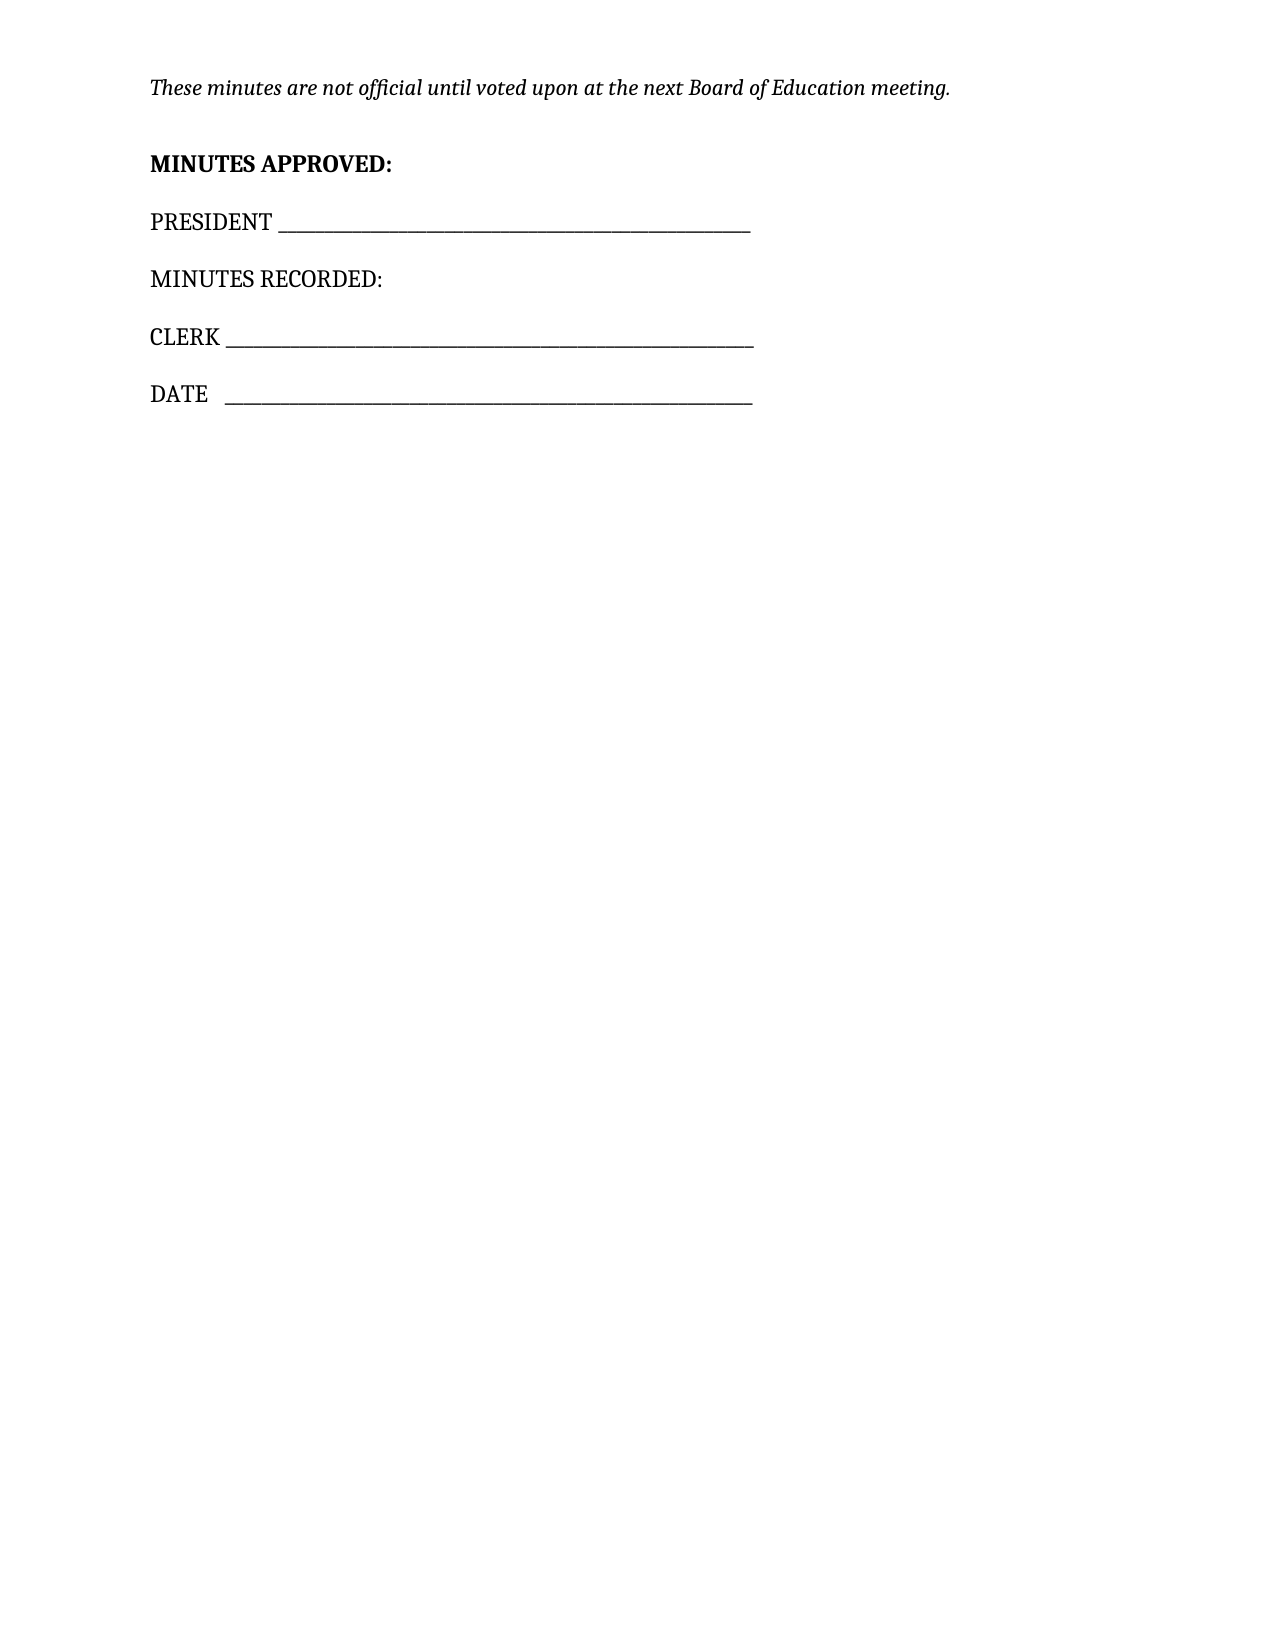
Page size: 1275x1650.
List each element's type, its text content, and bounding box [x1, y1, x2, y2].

text MINUTES APPROVED: [150, 150, 1125, 179]
text CLERK _________________________________________________________ [150, 322, 1125, 351]
text PRESIDENT ___________________________________________________ [150, 207, 1125, 236]
text DATE _________________________________________________________ [150, 380, 1125, 409]
text MINUTES RECORDED: [150, 265, 1125, 294]
